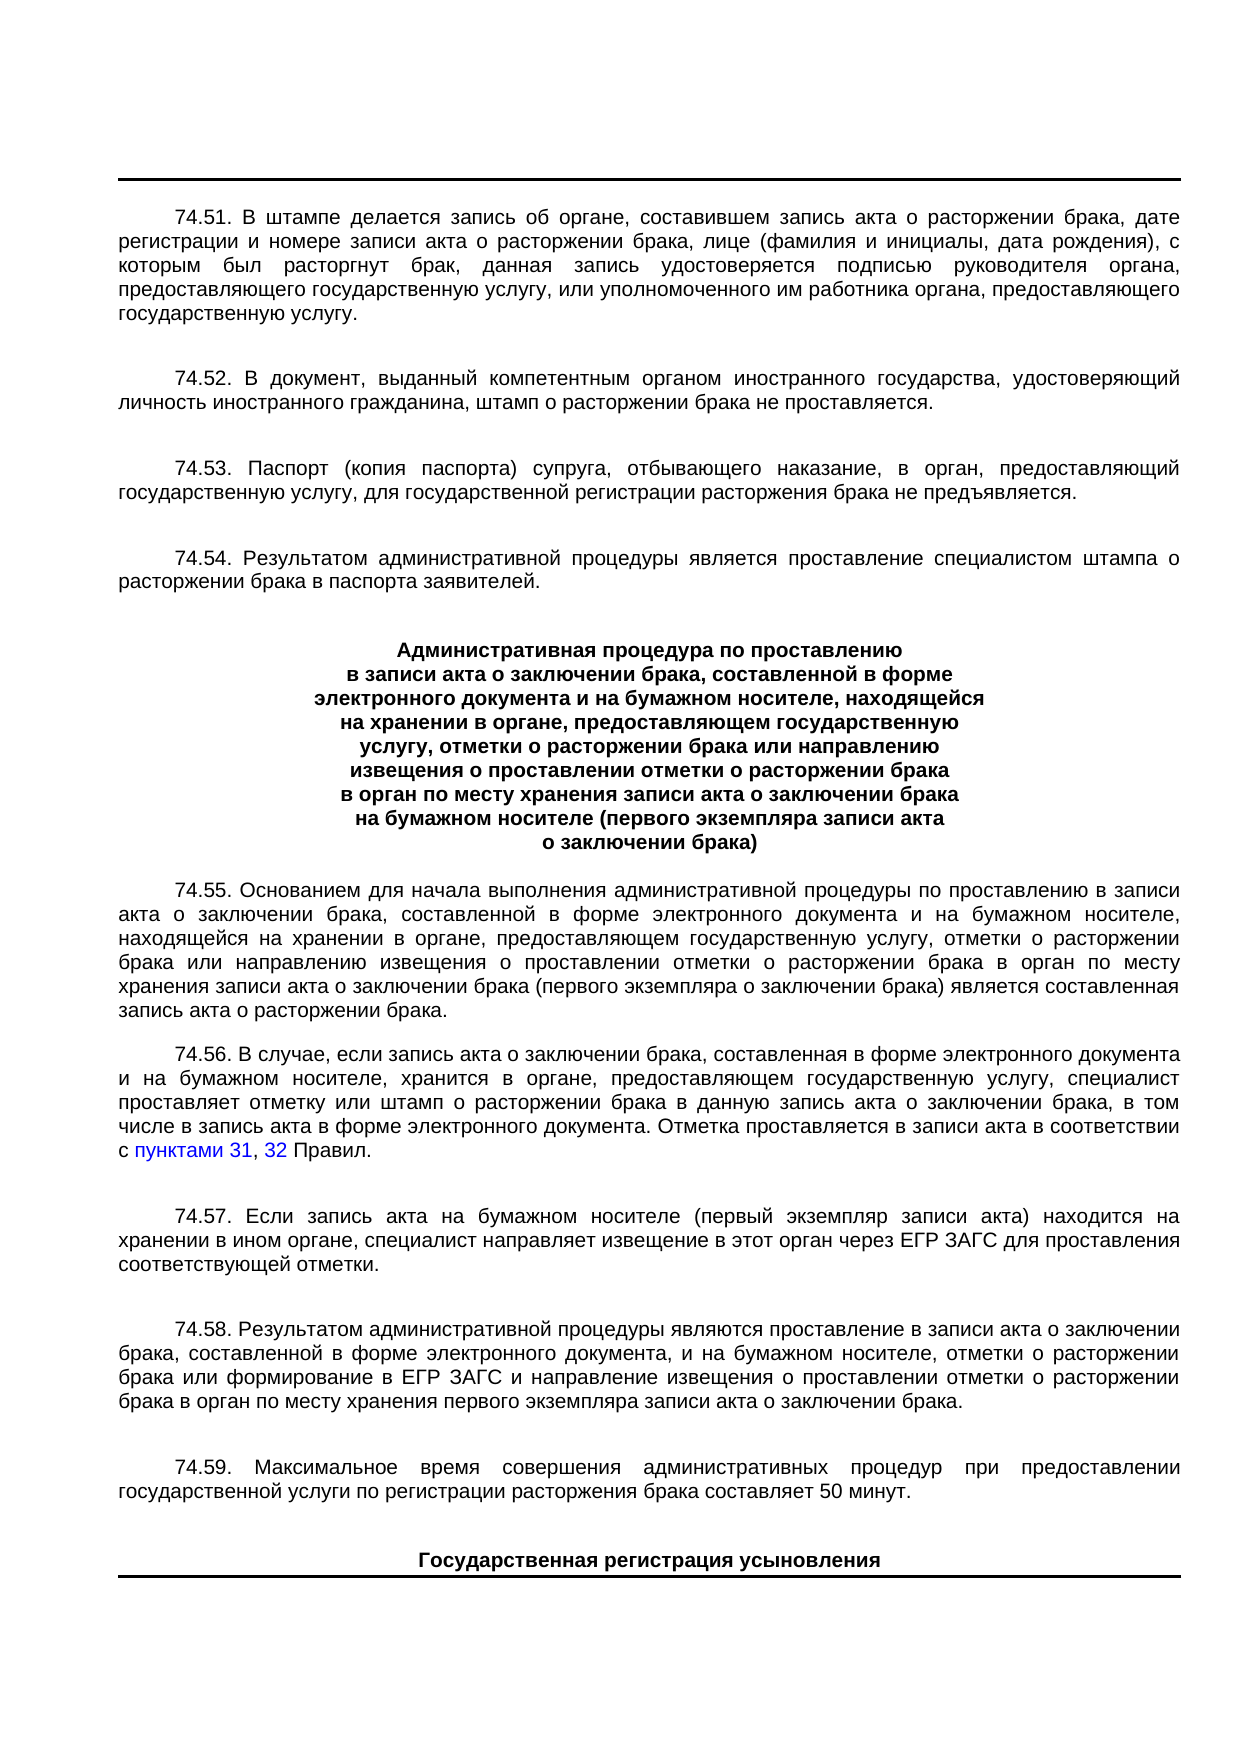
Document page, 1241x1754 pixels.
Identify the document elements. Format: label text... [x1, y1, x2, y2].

title в записи акта о заключении брака, составленной в форме [118, 662, 1181, 686]
text 74.56. В случае, если запись акта о заключении брака, составленная в форме электронного документа и на бумажном носителе, хранится в органе, предоставляющем государственную услугу, специалист проставляет отметку или штамп о расторжении брака в данную запись акта о заключении брака, в том числе в запись акта в форме электронного документа. Отметка проставляется в записи акта в соответствии с пунктами 31, 32 Правил. [118, 1042, 1181, 1162]
text 74.59. Максимальное время совершения административных процедур при предоставлении государственной услуги по регистрации расторжения брака составляет 50 минут. [118, 1455, 1181, 1503]
title электронного документа и на бумажном носителе, находящейся [118, 686, 1181, 710]
text 74.54. Результатом административной процедуры является проставление специалистом штампа о расторжении брака в паспорта заявителей. [118, 545, 1181, 593]
text 74.57. Если запись акта на бумажном носителе (первый экземпляр записи акта) находится на хранении в ином органе, специалист направляет извещение в этот орган через ЕГР ЗАГС для проставления соответствующей отметки. [118, 1204, 1181, 1276]
text 74.51. В штампе делается запись об органе, составившем запись акта о расторжении брака, дате регистрации и номере записи акта о расторжении брака, лице (фамилия и инициалы, дата рождения), с которым был расторгнут брак, данная запись удостоверяется подписью руководителя органа, предоставляющего государственную услугу, или уполномоченного им работника органа, предоставляющего государственную услугу. [118, 205, 1181, 324]
text 74.52. В документ, выданный компетентным органом иностранного государства, удостоверяющий личность иностранного гражданина, штамп о расторжении брака не проставляется. [118, 366, 1181, 414]
title о заключении брака) [118, 830, 1181, 854]
title извещения о проставлении отметки о расторжении брака [118, 758, 1181, 782]
title на хранении в органе, предоставляющем государственную [118, 710, 1181, 734]
title Государственная регистрация усыновления [118, 1547, 1181, 1571]
title услугу, отметки о расторжении брака или направлению [118, 734, 1181, 758]
title Административная процедура по проставлению [118, 638, 1181, 662]
title на бумажном носителе (первого экземпляра записи акта [118, 806, 1181, 830]
text 74.58. Результатом административной процедуры являются проставление в записи акта о заключении брака, составленной в форме электронного документа, и на бумажном носителе, отметки о расторжении брака или формирование в ЕГР ЗАГС и направление извещения о проставлении отметки о расторжении брака в орган по месту хранения первого экземпляра записи акта о заключении брака. [118, 1317, 1181, 1413]
text 74.53. Паспорт (копия паспорта) супруга, отбывающего наказание, в орган, предоставляющий государственную услугу, для государственной регистрации расторжения брака не предъявляется. [118, 456, 1181, 504]
text 74.55. Основанием для начала выполнения административной процедуры по проставлению в записи акта о заключении брака, составленной в форме электронного документа и на бумажном носителе, находящейся на хранении в органе, предоставляющем государственную услугу, отметки о расторжении брака или направлению извещения о проставлении отметки о расторжении брака в орган по месту хранения записи акта о заключении брака (первого экземпляра о заключении брака) является составленная запись акта о расторжении брака. [118, 878, 1181, 1021]
title в орган по месту хранения записи акта о заключении брака [118, 782, 1181, 806]
